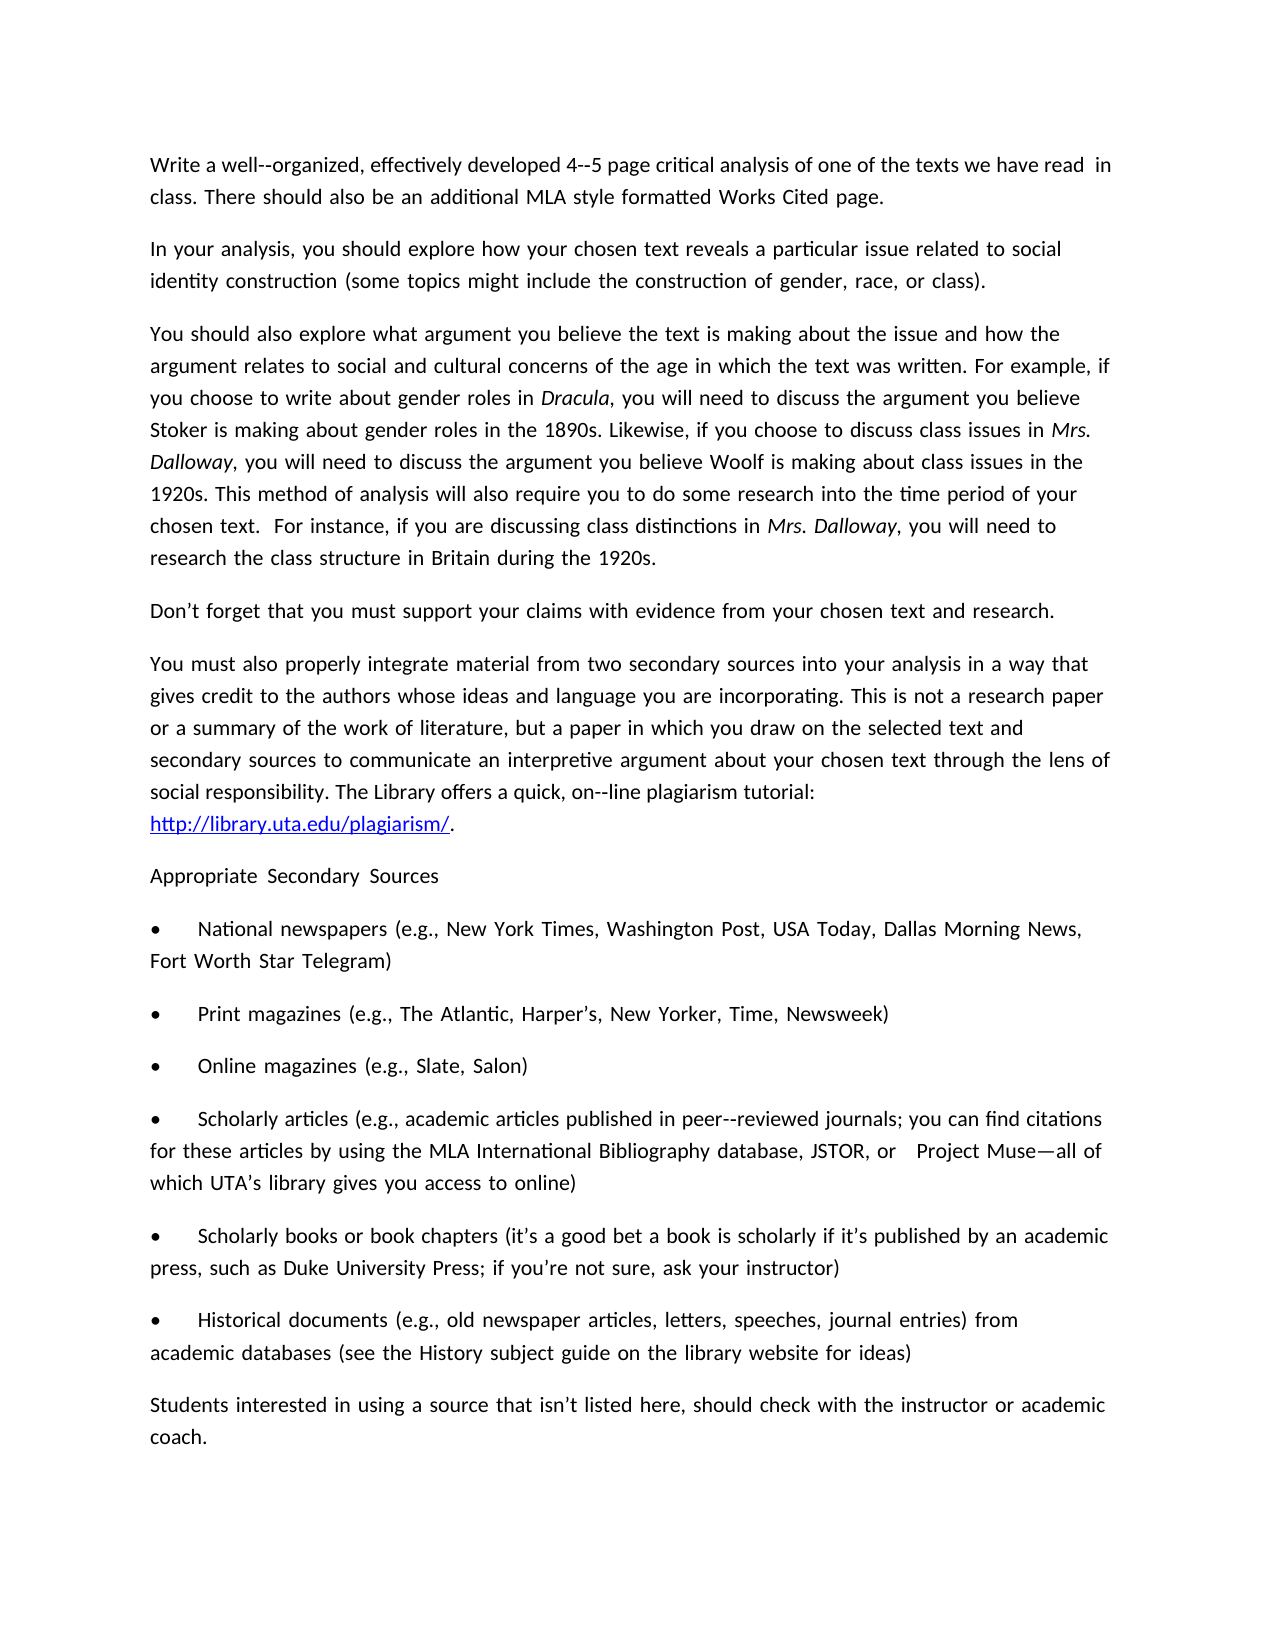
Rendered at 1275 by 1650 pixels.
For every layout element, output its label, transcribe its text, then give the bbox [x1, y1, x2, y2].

list National newspapers (e.g., New York Times, Washington Post, USA Today, Dallas Morning News, Fort Worth Star Telegram) [150, 915, 1095, 974]
text In your analysis, you should explore how your chosen text reveals a particular issue related to social identity construction (some topics might include the construction of gender, race, or class). [150, 235, 1112, 294]
list Scholarly books or book chapters (it’s a good bet a book is scholarly if it’s published by an academic press, such as Duke University Press; if you’re not sure, ask your instructor) [150, 1222, 1112, 1281]
text Students interested in using a source that isn’t listed here, should check with the instructor or academic coach. [150, 1391, 1112, 1450]
text Write a well-­‐organized, effectively developed 4-­‐5 page critical analysis of one of the texts we have read in class. There should also be an additional MLA style formatted Works Cited page. [150, 151, 1112, 209]
text You must also properly integrate material from two secondary sources into your analysis in a way that gives credit to the authors whose ideas and language you are incorporating. This is not a research paper or a summary of the work of literature, but a paper in which you draw on the selected text and secondary sources to communicate an interpretive argument about your chosen text through the lens of social responsibility. The Library offers a quick, on-­‐line plagiarism tutorial: http://library.uta.edu/plagiarism/. [150, 650, 1112, 836]
list Scholarly articles (e.g., academic articles published in peer-­‐reviewed journals; you can find citations for these articles by using the MLA International Bibliography database, JSTOR, or Project Muse—all of which UTA’s library gives you access to online) [150, 1106, 1112, 1196]
list Historical documents (e.g., old newspaper articles, letters, speeches, journal entries) from academic databases (see the History subject guide on the library website for ideas) [150, 1306, 1033, 1365]
list Online magazines (e.g., Slate, Salon) [150, 1053, 1135, 1079]
text Don’t forget that you must support your claims with evidence from your chosen text and research. [150, 597, 1135, 624]
text Appropriate Secondary Sources [150, 862, 1135, 889]
text You should also explore what argument you believe the text is making about the issue and how the argument relates to social and cultural concerns of the age in which the text was written. For example, if you choose to write about gender roles in Dracula, you will need to discuss the argument you believe Stoker is making about gender roles in the 1890s. Likewise, if you choose to discuss class issues in Mrs. Dalloway, you will need to discuss the argument you believe Woolf is making about class issues in the 1920s. This method of analysis will also require you to do some research into the time period of your chosen text. For instance, if you are discussing class distinctions in Mrs. Dalloway, you will need to research the class structure in Britain during the 1920s. [150, 320, 1112, 571]
list Print magazines (e.g., The Atlantic, Harper’s, New Yorker, Time, Newsweek) [150, 1000, 1135, 1026]
